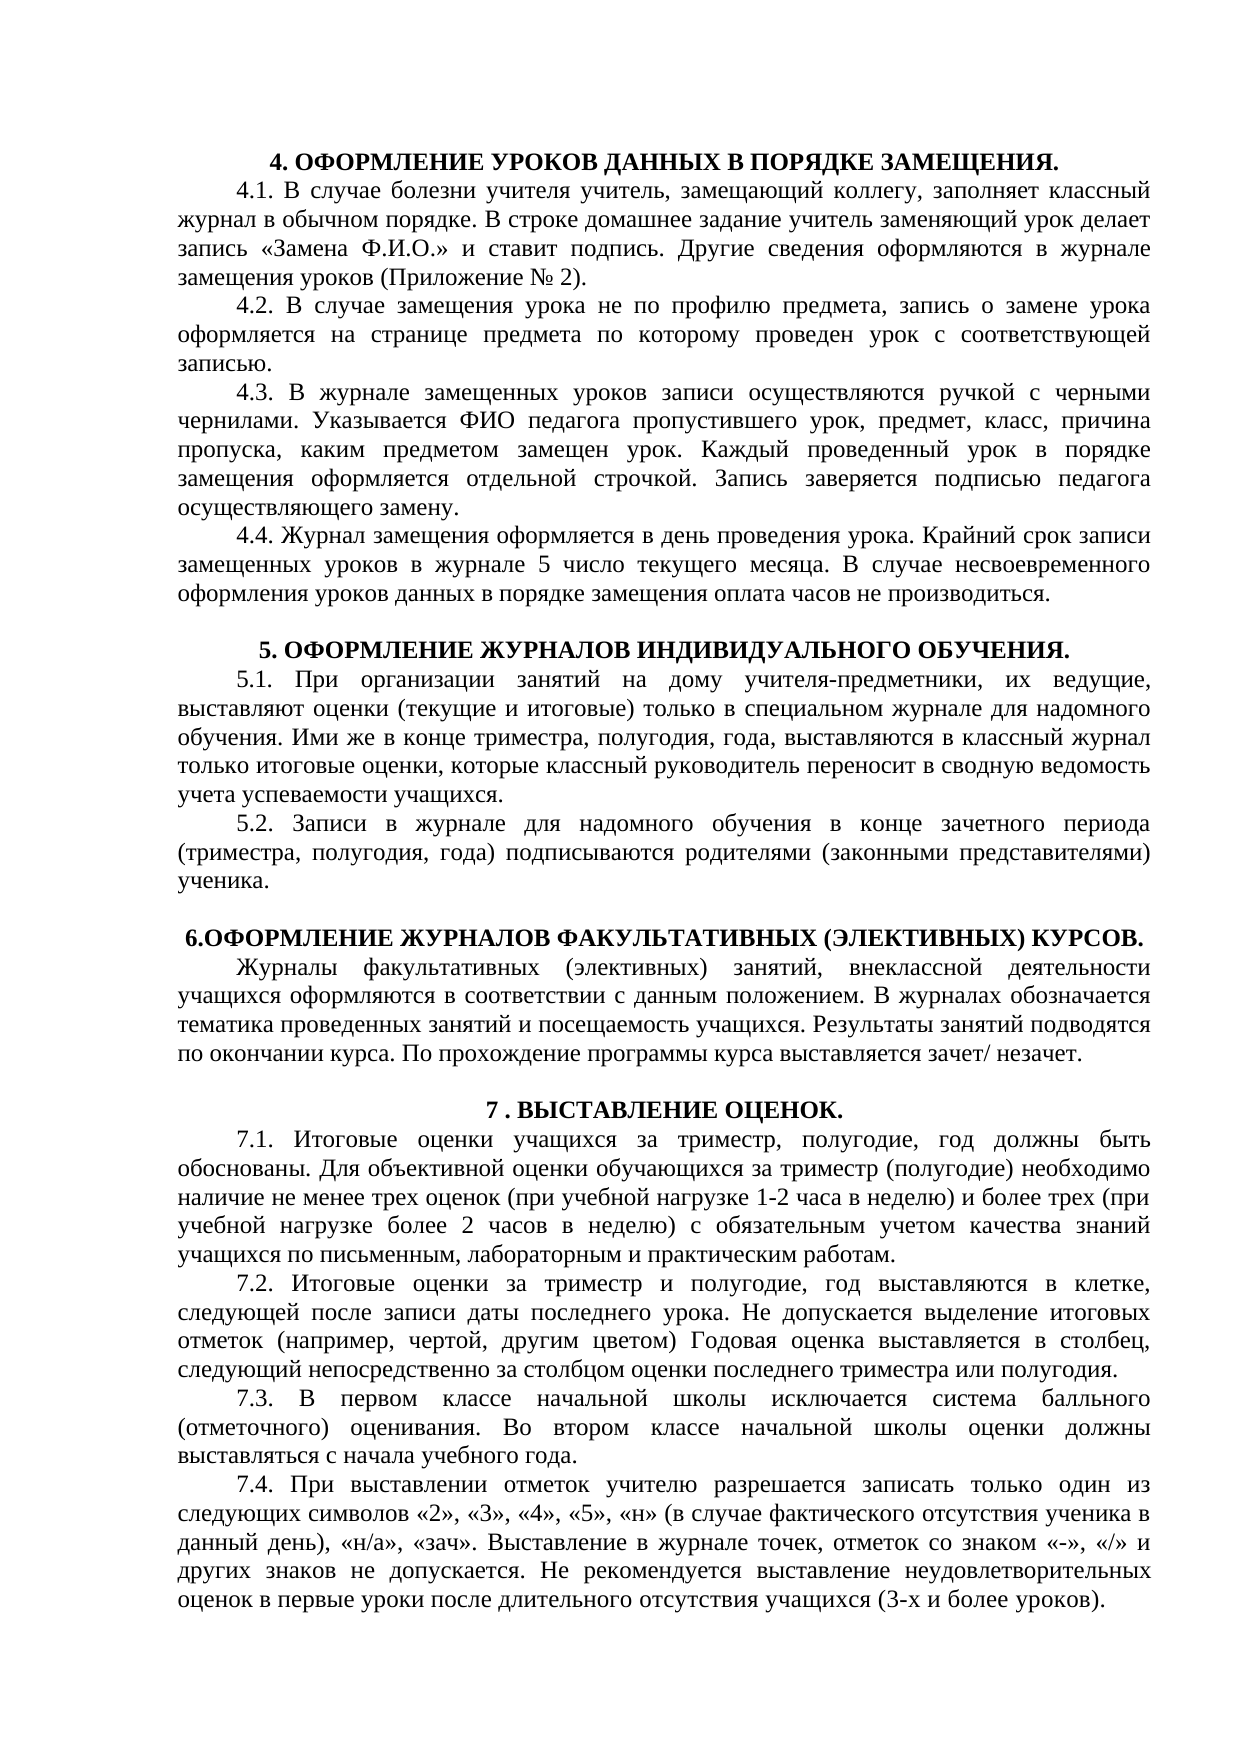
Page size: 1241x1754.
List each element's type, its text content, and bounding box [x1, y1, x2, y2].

text 5.1. При организации занятий на дому учителя-предметники, их ведущие, выставляют оценки (текущие и итоговые) только в специальном журнале для надомного обучения. Ими же в конце триместра, полугодия, года, выставляются в классный журнал только итоговые оценки, которые классный руководитель переносит в сводную ведомость учета успеваемости учащихся. [177, 664, 1152, 808]
text 5.2. Записи в журнале для надомного обучения в конце зачетного периода (триместра, полугодия, года) подписываются родителями (законными представителями) ученика. [177, 808, 1152, 894]
text 4.4. Журнал замещения оформляется в день проведения урока. Крайний срок записи замещенных уроков в журнале 5 число текущего месяца. В случае несвоевременного оформления уроков данных в порядке замещения оплата часов не производиться. [177, 521, 1152, 607]
text 4. ОФОРМЛЕНИЕ УРОКОВ ДАННЫХ В ПОРЯДКЕ ЗАМЕЩЕНИЯ. [177, 147, 1152, 176]
text 4.1. В случае болезни учителя учитель, замещающий коллегу, заполняет классный журнал в обычном порядке. В строке домашнее задание учитель заменяющий урок делает запись «Замена Ф.И.О.» и ставит подпись. Другие сведения оформляются в журнале замещения уроков (Приложение № 2). [177, 176, 1152, 291]
text 7.4. При выставлении отметок учителю разрешается записать только один из следующих символов «2», «3», «4», «5», «н» (в случае фактического отсутствия ученика в данный день), «н/а», «зач». Выставление в журнале точек, отметок со знаком «-», «/» и других знаков не допускается. Не рекомендуется выставление неудовлетворительных оценок в первые уроки после длительного отсутствия учащихся (3-х и более уроков). [177, 1469, 1152, 1613]
text 7.3. В первом классе начальной школы исключается система балльного (отметочного) оценивания. Во втором классе начальной школы оценки должны выставляться с начала учебного года. [177, 1383, 1152, 1469]
text 7 . ВЫСТАВЛЕНИЕ ОЦЕНОК. [177, 1096, 1152, 1124]
text 4.3. В журнале замещенных уроков записи осуществляются ручкой с черными чернилами. Указывается ФИО педагога пропустившего урок, предмет, класс, причина пропуска, каким предметом замещен урок. Каждый проведенный урок в порядке замещения оформляется отдельной строчкой. Запись заверяется подписью педагога осуществляющего замену. [177, 377, 1152, 521]
text Журналы факультативных (элективных) занятий, внеклассной деятельности учащихся оформляются в соответствии с данным положением. В журналах обозначается тематика проведенных занятий и посещаемость учащихся. Результаты занятий подводятся по окончании курса. По прохождение программы курса выставляется зачет/ незачет. [177, 952, 1152, 1067]
text 7.2. Итоговые оценки за триместр и полугодие, год выставляются в клетке, следующей после записи даты последнего урока. Не допускается выделение итоговых отметок (например, чертой, другим цветом) Годовая оценка выставляется в столбец, следующий непосредственно за столбцом оценки последнего триместра или полугодия. [177, 1268, 1152, 1383]
text 7.1. Итоговые оценки учащихся за триместр, полугодие, год должны быть обоснованы. Для объективной оценки обучающихся за триместр (полугодие) необходимо наличие не менее трех оценок (при учебной нагрузке 1-2 часа в неделю) и более трех (при учебной нагрузке более 2 часов в неделю) с обязательным учетом качества знаний учащихся по письменным, лабораторным и практическим работам. [177, 1124, 1152, 1268]
text 4.2. В случае замещения урока не по профилю предмета, запись о замене урока оформляется на странице предмета по которому проведен урок с соответствующей записью. [177, 291, 1152, 377]
text 5. ОФОРМЛЕНИЕ ЖУРНАЛОВ ИНДИВИДУАЛЬНОГО ОБУЧЕНИЯ. [177, 636, 1152, 664]
text 6.ОФОРМЛЕНИЕ ЖУРНАЛОВ ФАКУЛЬТАТИВНЫХ (ЭЛЕКТИВНЫХ) КУРСОВ. [177, 923, 1152, 952]
